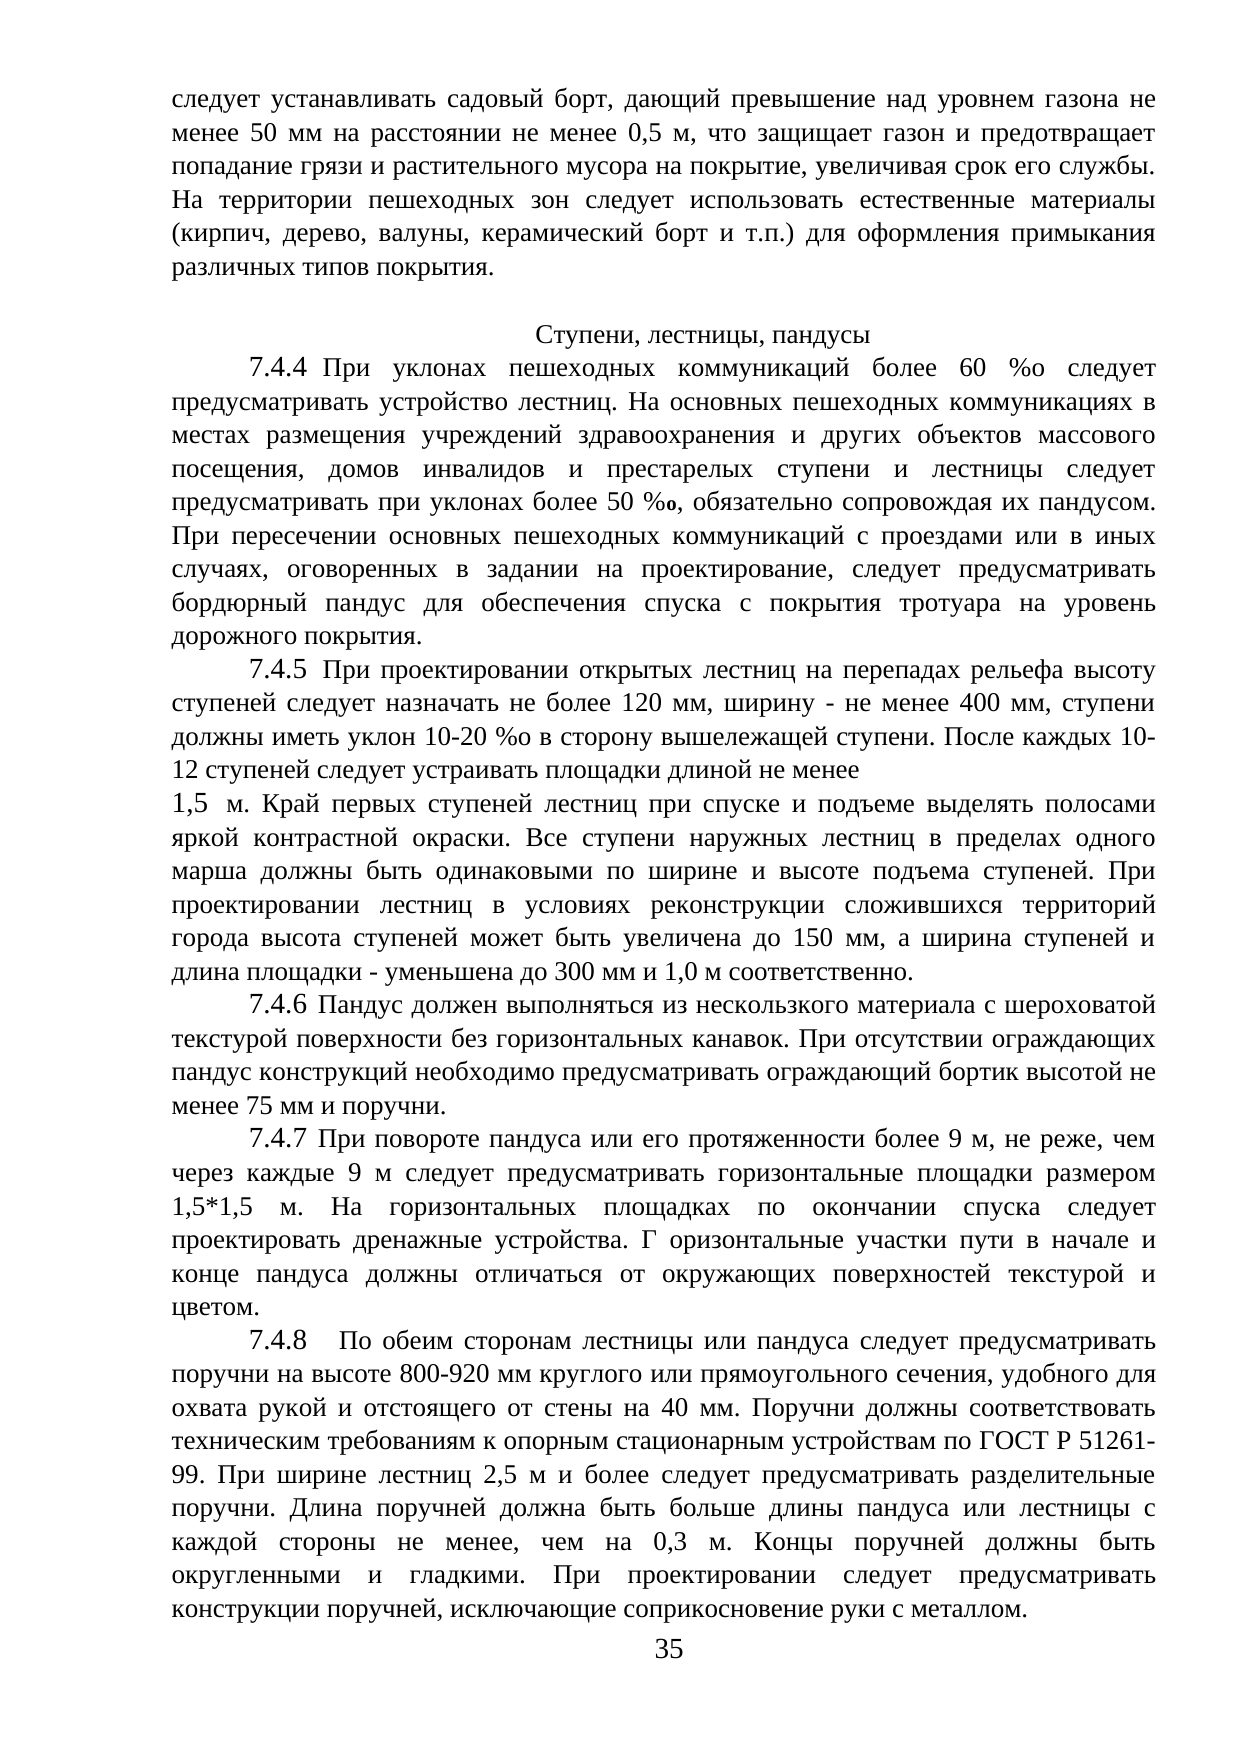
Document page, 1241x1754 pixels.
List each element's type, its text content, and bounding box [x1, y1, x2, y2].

text Ступени, лестницы, пандусы [171, 319, 1157, 349]
list м. Край первых ступеней лестниц при спуске и подъеме выделять полосами яркой контрастной окраски. Все ступени наружных лестниц в пределах одного марша должны быть одинаковыми по ширине и высоте подъема ступеней. При проектировании лестниц в условиях реконструкции сложившихся территорий города высота ступеней может быть увеличена до 150 мм, а ширина ступеней и длина площадки - уменьшена до 300 мм и 1,0 м соответственно. [171, 786, 1157, 987]
list Пандус должен выполняться из нескользкого материала с шероховатой текстурой поверхности без горизонтальных канавок. При отсутствии ограждающих пандус конструкций необходимо предусматривать ограждающий бортик высотой не менее 75 мм и поручни. [171, 987, 1157, 1121]
list По обеим сторонам лестницы или пандуса следует предусматривать поручни на высоте 800-920 мм круглого или прямоугольного сечения, удобного для охвата рукой и отстоящего от стены на 40 мм. Поручни должны соответствовать техническим требованиям к опорным стационарным устройствам по ГОСТ Р 51261-99. При ширине лестниц 2,5 м и более следует предусматривать разделительные поручни. Длина поручней должна быть больше длины пандуса или лестницы с каждой стороны не менее, чем на 0,3 м. Концы поручней должны быть округленными и гладкими. При проектировании следует предусматривать конструкции поручней, исключающие соприкосновение руки с металлом. [171, 1322, 1157, 1624]
list При проектировании открытых лестниц на перепадах рельефа высоту ступеней следует назначать не более 120 мм, ширину - не менее 400 мм, ступени должны иметь уклон 10-20 %о в сторону вышележащей ступени. После каждых 10-12 ступеней следует устраивать площадки длиной не менее [171, 651, 1157, 786]
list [171, 81, 1157, 282]
list При уклонах пешеходных коммуникаций более 60 %о следует предусматривать устройство лестниц. На основных пешеходных коммуникациях в местах размещения учреждений здравоохранения и других объектов массового посещения, домов инвалидов и престарелых ступени и лестницы следует предусматривать при уклонах более 50 %о, обязательно сопровождая их пандусом. При пересечении основных пешеходных коммуникаций с проездами или в иных случаях, оговоренных в задании на проектирование, следует предусматривать бордюрный пандус для обеспечения спуска с покрытия тротуара на уровень дорожного покрытия. [171, 349, 1157, 651]
list При повороте пандуса или его протяженности более 9 м, не реже, чем через каждые 9 м следует предусматривать горизонтальные площадки размером 1,5*1,5 м. На горизонтальных площадках по окончании спуска следует проектировать дренажные устройства. Г оризонтальные участки пути в начале и конце пандуса должны отличаться от окружающих поверхностей текстурой и цветом. [171, 1121, 1157, 1322]
